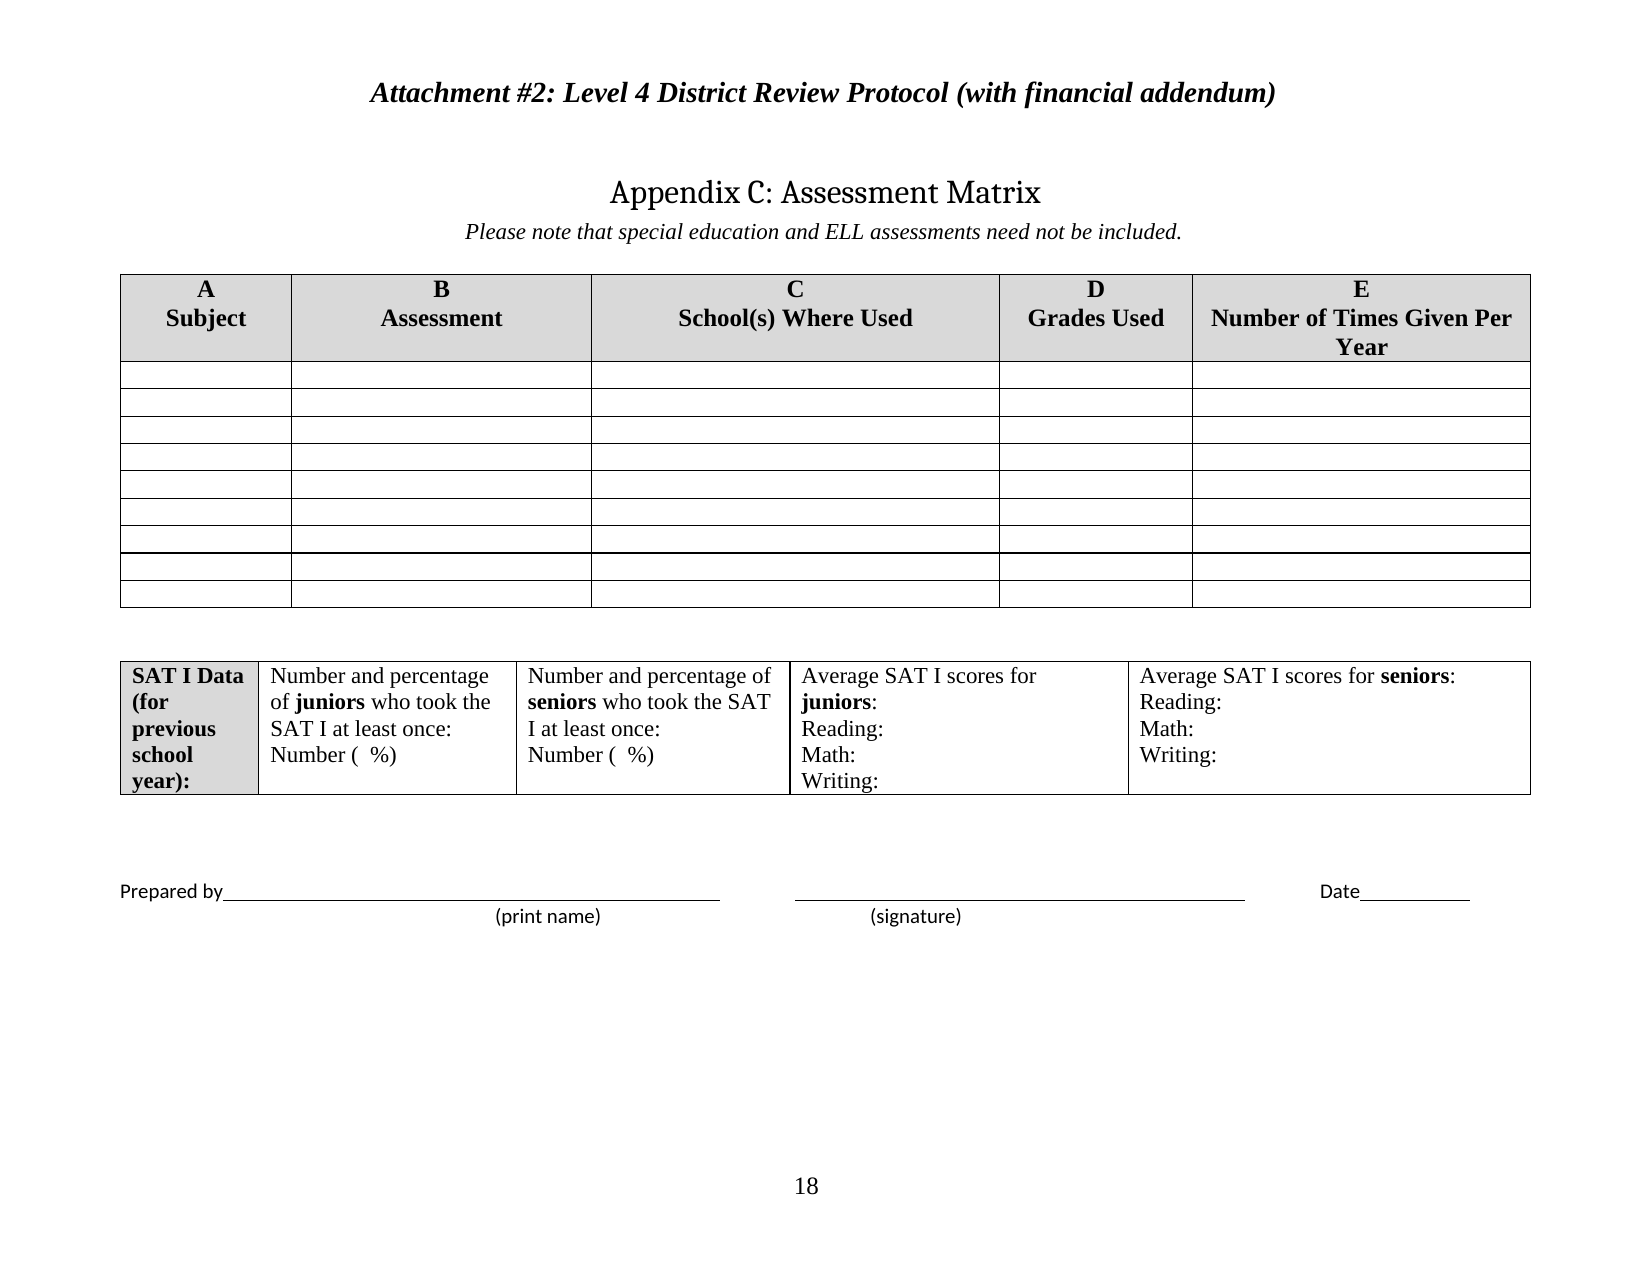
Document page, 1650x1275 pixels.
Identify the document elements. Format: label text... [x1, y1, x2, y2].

table_cell [1000, 444, 1192, 470]
table_cell [292, 471, 591, 498]
table_cell [121, 471, 291, 498]
table_cell [292, 554, 591, 580]
table_cell [292, 526, 591, 552]
table_cell [592, 444, 999, 470]
table_cell [292, 581, 591, 607]
table_cell [592, 471, 999, 498]
table_cell [1000, 389, 1192, 416]
table_cell [121, 526, 291, 552]
table_header Number and percentage of juniors who took the SAT I at least once: Number ( %) [259, 662, 516, 794]
table_header D Grades Used [1000, 275, 1192, 361]
table_cell [592, 499, 999, 525]
table_cell [121, 499, 291, 525]
table_cell [1000, 581, 1192, 607]
table_cell [121, 417, 291, 443]
table_cell [1193, 581, 1530, 607]
table_cell [592, 526, 999, 552]
table_cell [1000, 526, 1192, 552]
table_cell [1000, 471, 1192, 498]
table_header SAT I Data (for previous school year): [121, 662, 258, 794]
table_cell [1000, 362, 1192, 388]
table_header Number and percentage of seniors who took the SAT I at least once: Number ( %) [517, 662, 789, 794]
table_cell [592, 554, 999, 580]
table_cell [592, 417, 999, 443]
table_header E Number of Times Given Per Year [1193, 275, 1530, 361]
table_cell [1193, 554, 1530, 580]
table_cell [1193, 362, 1530, 388]
table_header A Subject [121, 275, 291, 361]
table_cell [121, 389, 291, 416]
table_cell [292, 362, 591, 388]
subtitle Appendix C: Assessment Matrix [120, 174, 1530, 212]
text Prepared by Date (print name) (signature) [120, 878, 1530, 929]
table_header Average SAT I scores for juniors: : Math: Writing: [791, 662, 1128, 794]
table_cell [1000, 554, 1192, 580]
text Please note that special education and ELL assessments need not be included. [120, 218, 1530, 245]
table_cell [1193, 499, 1530, 525]
table_cell [592, 581, 999, 607]
table_cell [292, 389, 591, 416]
table_cell [592, 389, 999, 416]
table_cell [1193, 389, 1530, 416]
table_cell [121, 444, 291, 470]
table_header C School(s) Where Used [592, 275, 999, 361]
table_header B Assessment [292, 275, 591, 361]
table_cell [292, 417, 591, 443]
table_cell [1193, 471, 1530, 498]
table_cell [1193, 417, 1530, 443]
table_cell [1000, 417, 1192, 443]
table_cell [592, 362, 999, 388]
table_cell [1193, 526, 1530, 552]
table_header Average SAT I scores for seniors: : Math: Writing: [1129, 662, 1530, 794]
table_cell [292, 444, 591, 470]
table_cell [1193, 444, 1530, 470]
table_cell [121, 554, 291, 580]
table_cell [121, 581, 291, 607]
table_cell [292, 499, 591, 525]
table_cell [121, 362, 291, 388]
table_cell [1000, 499, 1192, 525]
